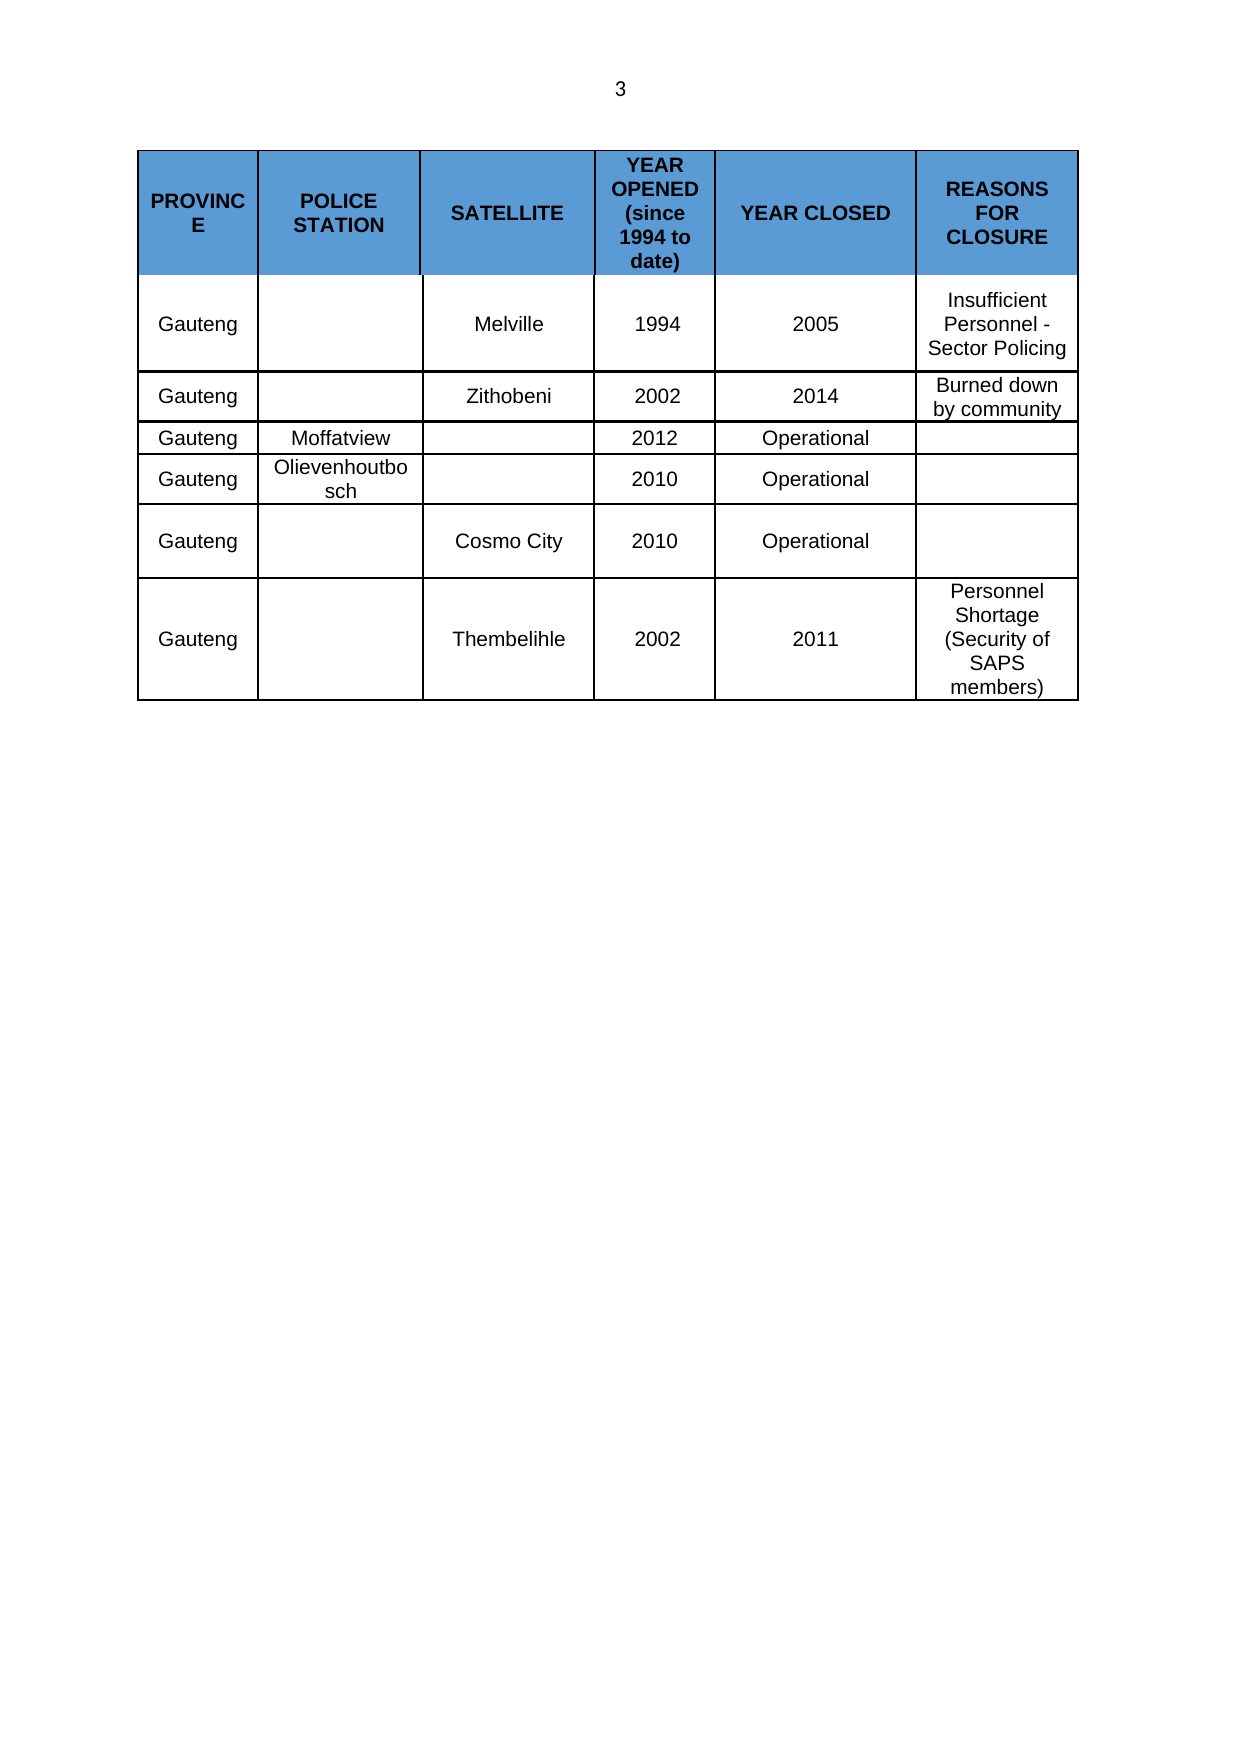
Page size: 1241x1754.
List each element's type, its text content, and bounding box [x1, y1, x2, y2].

table_header SATELLITE [421, 151, 594, 275]
table_cell [917, 505, 1077, 577]
table_cell 2012 [595, 423, 714, 453]
table_cell 2005 [716, 275, 915, 370]
table_cell 2014 [716, 373, 915, 420]
table_cell [259, 373, 422, 420]
table_cell Moffatview [259, 423, 422, 453]
table_cell [259, 505, 422, 577]
table_cell Operational [716, 505, 915, 577]
table_cell [424, 423, 593, 453]
table_cell [917, 423, 1077, 453]
table_cell [424, 455, 593, 503]
table_header REASONS FOR CLOSURE [917, 151, 1077, 275]
table_cell Zithobeni [424, 373, 593, 420]
table_cell Cosmo City [424, 505, 593, 577]
table_cell Gauteng [139, 579, 257, 699]
table_cell Insufficient Personnel - Sector Policing [917, 275, 1077, 370]
table_cell Operational [716, 423, 915, 453]
table_cell Burned down by community [917, 373, 1077, 420]
table_cell 2010 [595, 505, 714, 577]
table_cell Gauteng [139, 373, 257, 420]
table_header YEAR OPENED (since 1994 to date) [596, 151, 714, 275]
table_cell Melville [424, 275, 593, 370]
table_cell Thembelihle [424, 579, 593, 699]
table_cell 2002 [595, 579, 714, 699]
table_cell 2010 [595, 455, 714, 503]
table_cell Gauteng [139, 275, 257, 370]
table_cell Operational [716, 455, 915, 503]
table_header YEAR CLOSED [716, 151, 915, 275]
table_cell [259, 275, 422, 370]
table_cell [917, 455, 1077, 503]
table_cell Olievenhoutbosch [259, 455, 422, 503]
table_header POLICE STATION [259, 151, 419, 275]
table_cell Gauteng [139, 505, 257, 577]
table_cell 1994 [595, 275, 714, 370]
table_cell 2002 [595, 373, 714, 420]
table_cell Gauteng [139, 455, 257, 503]
table_cell 2011 [716, 579, 915, 699]
table_cell [259, 579, 422, 699]
table_cell Personnel Shortage (Security of SAPS members) [917, 579, 1077, 699]
table_header PROVINCE [139, 151, 257, 275]
table_cell Gauteng [139, 423, 257, 453]
